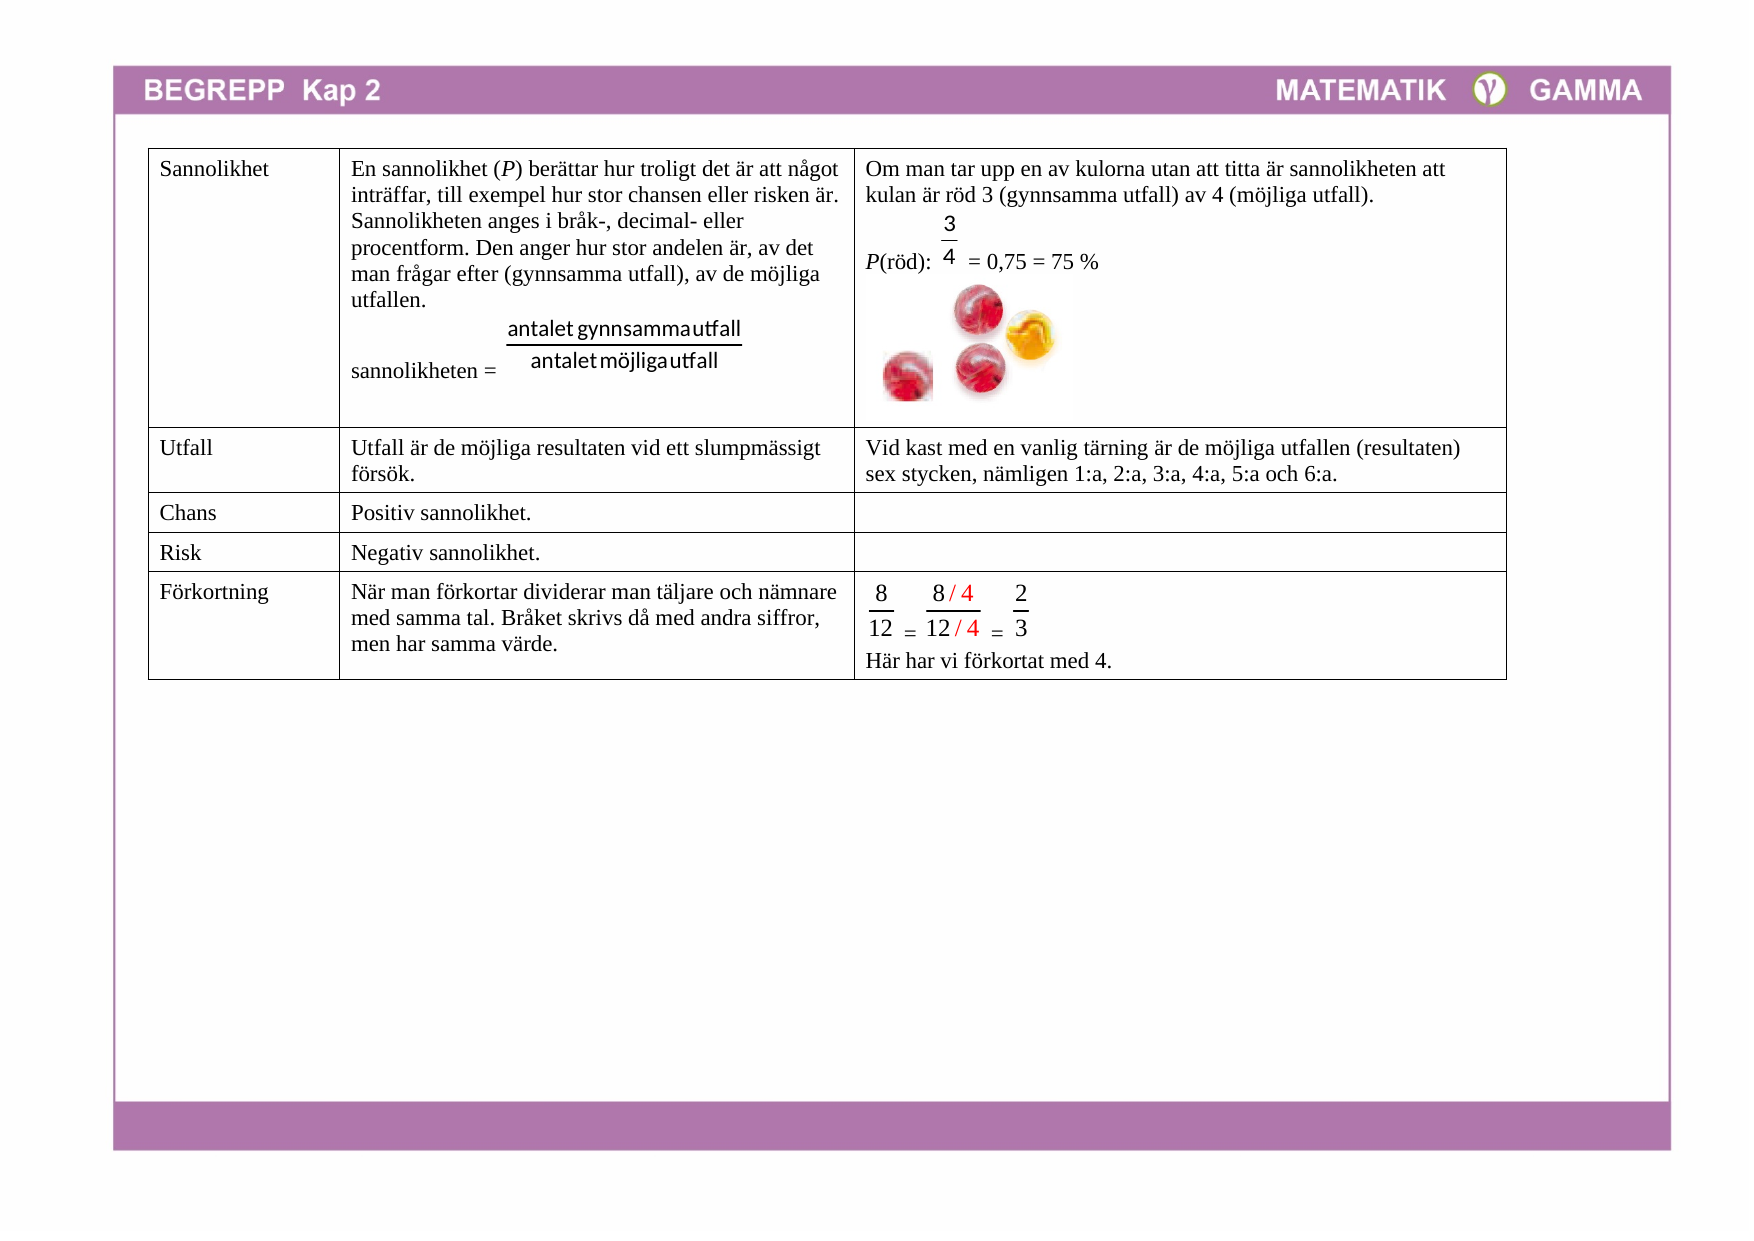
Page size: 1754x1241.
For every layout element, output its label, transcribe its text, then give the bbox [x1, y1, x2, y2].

table_header Om man tar upp en av kulorna utan att titta är sannolikheten att kulan är röd 3 (gynnsamma utfall) av 4 (möjliga utfall). P(röd): = 0,75 = 75 % [855, 149, 1506, 427]
table_cell Utfall [149, 428, 339, 492]
table_cell [855, 533, 1506, 571]
table_cell = = Här har vi förkortat med 4. [855, 572, 1506, 679]
table_cell [855, 493, 1506, 532]
table_cell När man förkortar dividerar man täljare och nämnare med samma tal. Bråket skrivs då med andra siffror, men har samma värde. [340, 572, 854, 679]
table_cell Positiv sannolikhet. [340, 493, 854, 532]
table_header Sannolikhet [149, 149, 339, 427]
table_header En sannolikhet (P) berättar hur troligt det är att något inträffar, till exempel hur stor chansen eller risken är. Sannolikheten anges i bråk-, decimal- eller procentform. Den anger hur stor andelen är, av det man frågar efter (gynnsamma utfall), av de möjliga utfallen. sannolikheten = [340, 149, 854, 427]
table_cell Utfall är de möjliga resultaten vid ett slumpmässigt försök. [340, 428, 854, 492]
table_cell Negativ sannolikhet. [340, 533, 854, 571]
table_cell Förkortning [149, 572, 339, 679]
table_cell Chans [149, 493, 339, 532]
picture [0, 0, 1749, 1231]
table_cell Vid kast med en vanlig tärning är de möjliga utfallen (resultaten) sex stycken, nämligen 1:a, 2:a, 3:a, 4:a, 5:a och 6:a. [855, 428, 1506, 492]
table_cell Risk [149, 533, 339, 571]
